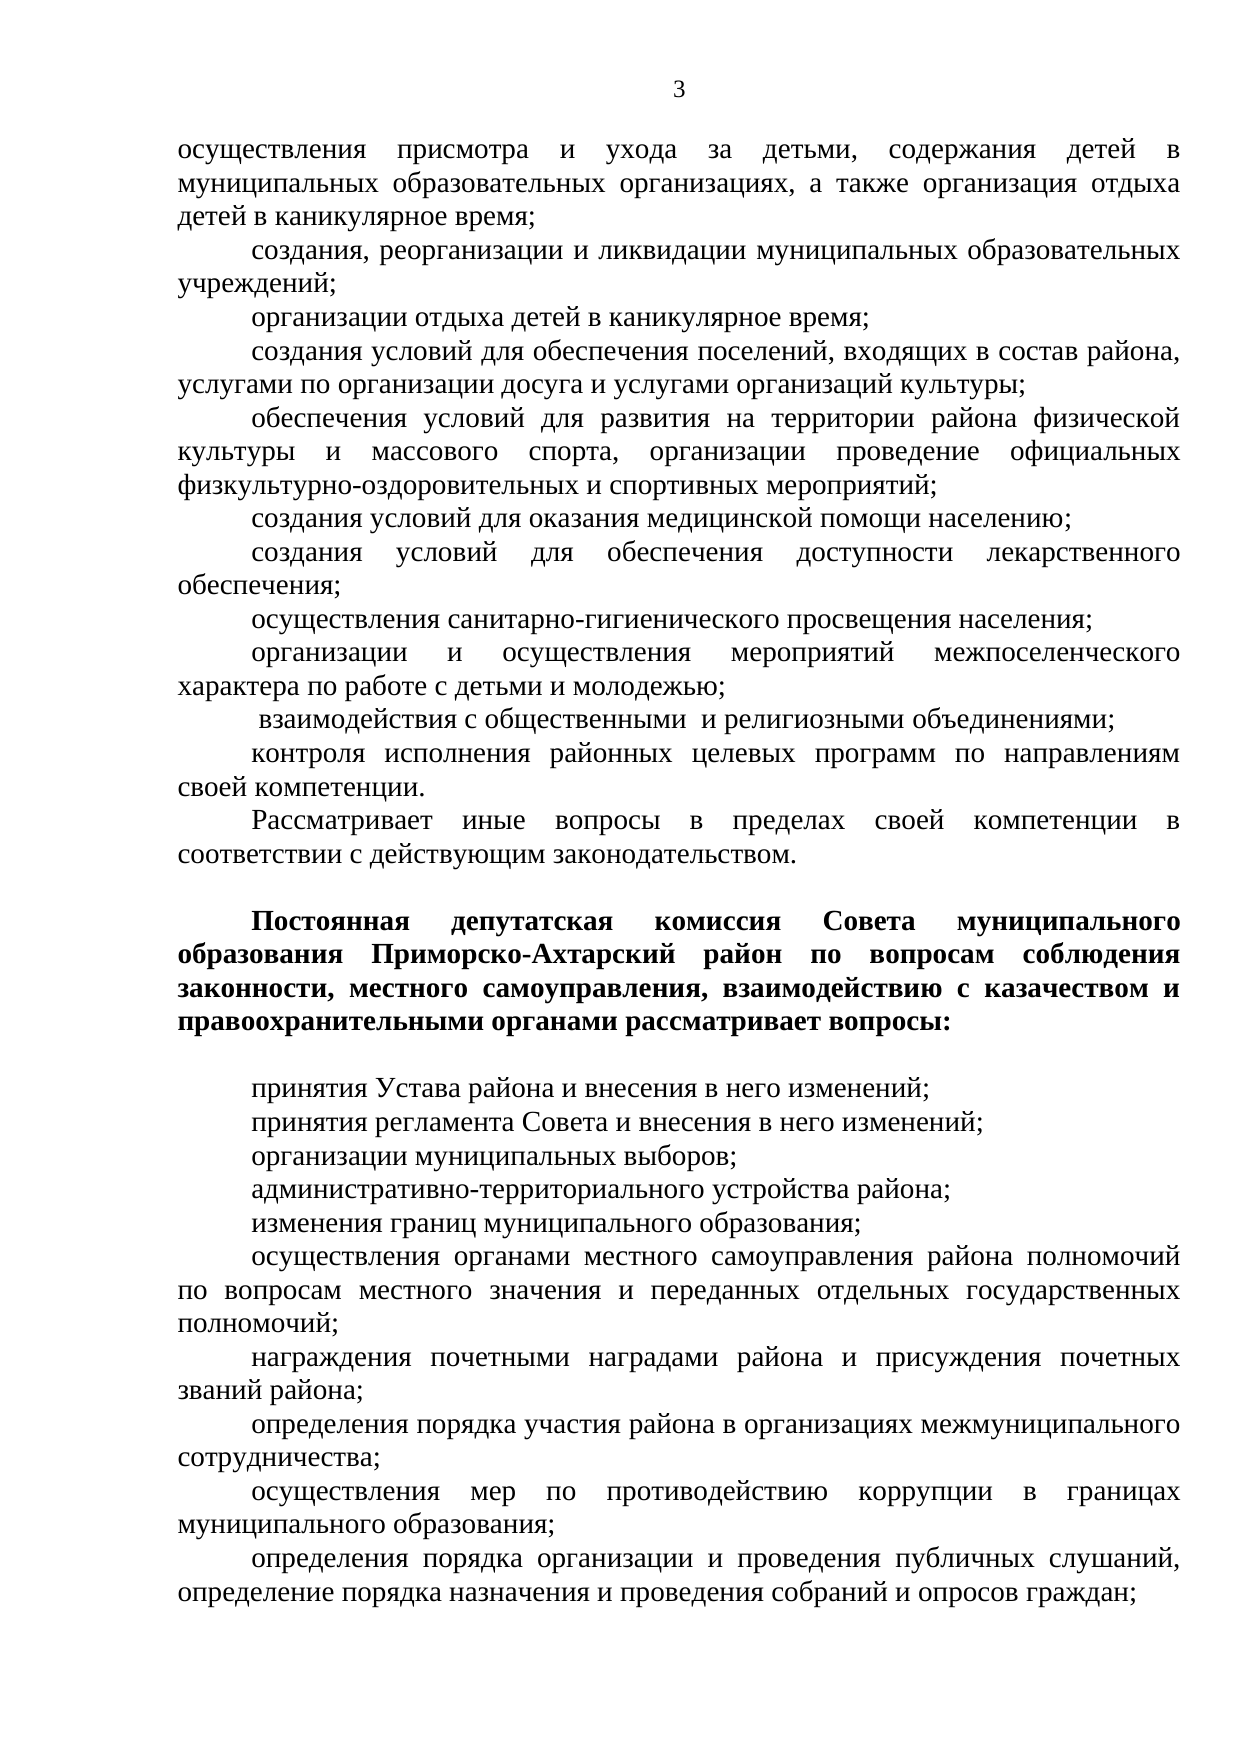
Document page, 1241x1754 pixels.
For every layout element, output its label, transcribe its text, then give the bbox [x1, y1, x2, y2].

text обеспечения условий для развития на территории района физической культуры и массового спорта, организации проведение официальных физкультурно-оздоровительных и спортивных мероприятий; [177, 400, 1181, 500]
text осуществления мер по противодействию коррупции в границах муниципального образования; [177, 1473, 1181, 1540]
text создания, реорганизации и ликвидации муниципальных образовательных учреждений; [177, 232, 1181, 299]
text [177, 131, 1181, 232]
text создания условий для обеспечения поселений, входящих в состав района, услугами по организации досуга и услугами организаций культуры; [177, 333, 1181, 400]
text контроля исполнения районных целевых программ по направлениям своей компетенции. [177, 735, 1181, 802]
text принятия регламента Совета и внесения в него изменений; [177, 1104, 1181, 1138]
text определения порядка организации и проведения публичных слушаний, определение порядка назначения и проведения собраний и опросов граждан; [177, 1540, 1181, 1607]
text создания условий для обеспечения доступности лекарственного обеспечения; [177, 534, 1181, 601]
text Постоянная депутатская комиссия Совета муниципального образования Приморско-Ахтарский район по вопросам соблюдения законности, местного самоуправления, взаимодействию с казачеством и правоохранительными органами рассматривает вопросы: [177, 903, 1181, 1037]
text осуществления органами местного самоуправления района полномочий по вопросам местного значения и переданных отдельных государственных полномочий; [177, 1238, 1181, 1339]
text организации и осуществления мероприятий межпоселенческого характера по работе с детьми и молодежью; [177, 634, 1181, 702]
text изменения границ муниципального образования; [177, 1205, 1181, 1238]
text награждения почетными наградами района и присуждения почетных званий района; [177, 1339, 1181, 1406]
text Рассматривает иные вопросы в пределах своей компетенции в соответствии с действующим законодательством. [177, 802, 1181, 869]
text определения порядка участия района в организациях межмуниципального сотрудничества; [177, 1406, 1181, 1473]
text административно-территориального устройства района; [177, 1171, 1181, 1205]
text создания условий для оказания медицинской помощи населению; [177, 500, 1181, 534]
text осуществления санитарно-гигиенического просвещения населения; [177, 601, 1181, 634]
text взаимодействия с общественными и религиозными объединениями; [177, 702, 1181, 735]
text принятия Устава района и внесения в него изменений; [177, 1071, 1181, 1104]
text организации муниципальных выборов; [177, 1138, 1181, 1171]
text организации отдыха детей в каникулярное время; [177, 299, 1181, 333]
